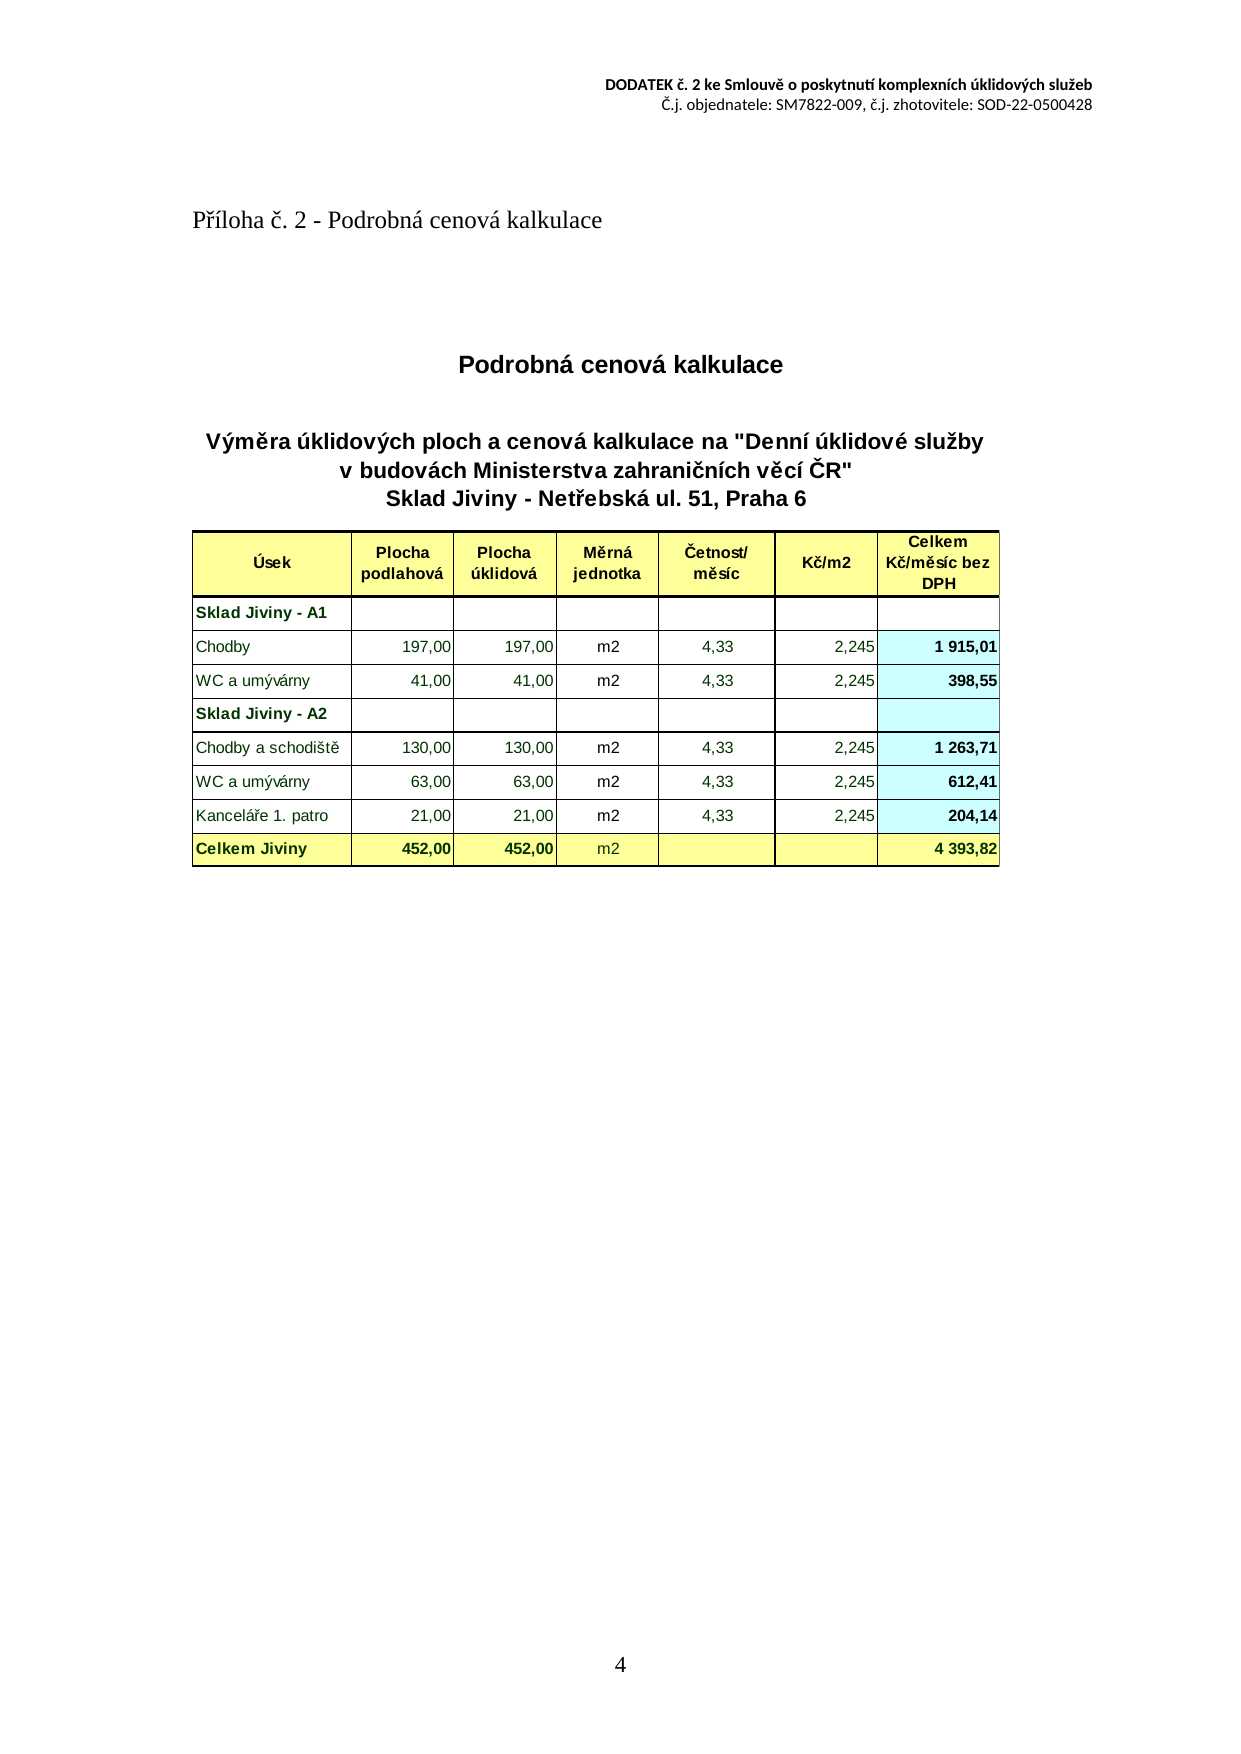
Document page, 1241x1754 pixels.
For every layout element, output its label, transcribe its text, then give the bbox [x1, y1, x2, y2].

text Příloha č. 2 - Podrobná cenová kalkulace [192, 205, 1093, 234]
